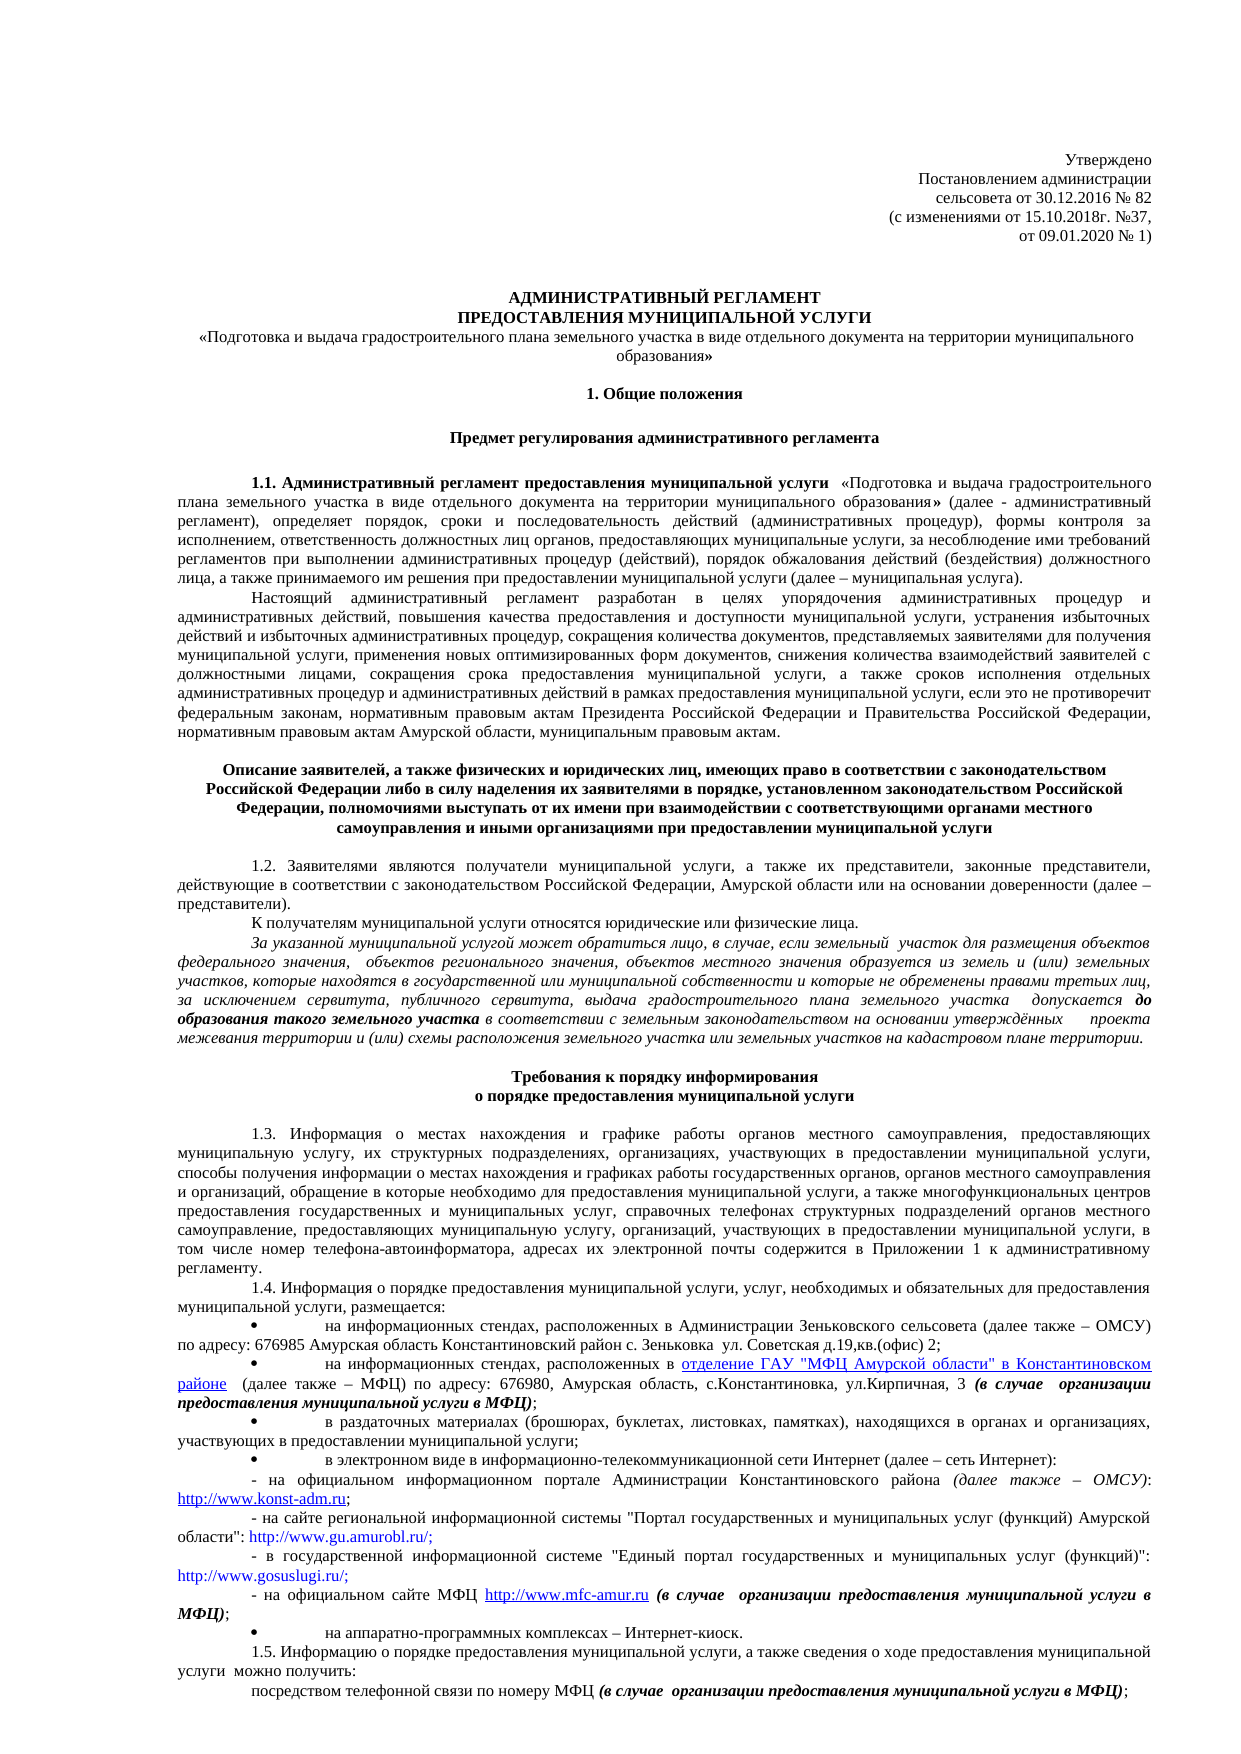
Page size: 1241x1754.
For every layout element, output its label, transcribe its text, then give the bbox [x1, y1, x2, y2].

text Требования к порядку информирования [177, 1067, 1152, 1086]
list на аппаратно-программных комплексах – Интернет-киоск. [177, 1623, 1152, 1642]
text К получателям муниципальной услуги относятся юридические или физические лица. [177, 913, 1152, 932]
text - на официальном сайте МФЦ http://www.mfc-amur.ru (в случае организации предоставления муниципальной услуги в МФЦ); [177, 1584, 1152, 1623]
text о порядке предоставления муниципальной услуги [177, 1086, 1152, 1105]
title Утверждено [177, 149, 1152, 168]
text 1.3. Информация о местах нахождения и графике работы органов местного самоуправления, предоставляющих муниципальную услугу, их структурных подразделениях, организациях, участвующих в предоставлении муниципальной услуги, способы получения информации о местах нахождения и графиках работы государственных органов, органов местного самоуправления и организаций, обращение в которые необходимо для предоставления муниципальной услуги, а также многофункциональных центров предоставления государственных и муниципальных услуг, справочных телефонах структурных подразделений органов местного самоуправление, предоставляющих муниципальную услугу, организаций, участвующих в предоставлении муниципальной услуги, в том числе номер телефона-автоинформатора, адресах их электронной почты содержится в Приложении 1 к административному регламенту. [177, 1124, 1152, 1277]
text 1.4. Информация о порядке предоставления муниципальной услуги, услуг, необходимых и обязательных для предоставления муниципальной услуги, размещается: [177, 1277, 1152, 1316]
list на информационных стендах, расположенных в отделение ГАУ "МФЦ Амурской области" в Константиновском районе (далее также – МФЦ) по адресу: 676980, Амурская область, с.Константиновка, ул.Кирпичная, 3 (в случае организации предоставления муниципальной услуги в МФЦ); [177, 1354, 1152, 1412]
text посредством телефонной связи по номеру МФЦ (в случае организации предоставления муниципальной услуги в МФЦ); [177, 1680, 1152, 1699]
text 1.2. Заявителями являются получатели муниципальной услуги, а также их представители, законные представители, действующие в соответствии с законодательством Российской Федерации, Амурской области или на основании доверенности (далее – представители). [177, 856, 1152, 913]
text Описание заявителей, а также физических и юридических лиц, имеющих право в соответствии с законодательством Российской Федерации либо в силу наделения их заявителями в порядке, установленном законодательством Российской Федерации, полномочиями выступать от их имени при взаимодействии с соответствующими органами местного самоуправления и иными организациями при предоставлении муниципальной услуги [177, 760, 1152, 837]
text За указанной муниципальной услугой может обратиться лицо, в случае, если земельный участок для размещения объектов федерального значения, объектов регионального значения, объектов местного значения образуется из земель и (или) земельных участков, которые находятся в государственной или муниципальной собственности и которые не обременены правами третьих лиц, за исключением сервитута, публичного сервитута, выдача градостроительного плана земельного участка допускается до образования такого земельного участка в соответствии с земельным законодательством на основании утверждённых проекта межевания территории и (или) схемы расположения земельного участка или земельных участков на кадастровом плане территории. [177, 932, 1152, 1047]
title (с изменениями от 15.10.2018г. №37, [177, 207, 1152, 226]
text 1.5. Информацию о порядке предоставления муниципальной услуги, а также сведения о ходе предоставления муниципальной услуги можно получить: [177, 1642, 1152, 1680]
title АДМИНИСТРАТИВНЫЙ РЕГЛАМЕНТ [177, 288, 1152, 307]
text - на сайте региональной информационной системы "Портал государственных и муниципальных услуг (функций) Амурской области": http://www.gu.amurobl.ru/; [177, 1508, 1152, 1546]
list на информационных стендах, расположенных в Администрации Зеньковского сельсовета (далее также – ОМСУ) по адресу: 676985 Амурская область Константиновский район с. Зеньковка ул. Советская д.19,кв.(офис) 2; [177, 1316, 1152, 1354]
title сельсовета от 30.12.2016 № 82 [177, 188, 1152, 207]
text Настоящий административный регламент разработан в целях упорядочения административных процедур и административных действий, повышения качества предоставления и доступности муниципальной услуги, устранения избыточных действий и избыточных административных процедур, сокращения количества документов, представляемых заявителями для получения муниципальной услуги, применения новых оптимизированных форм документов, снижения количества взаимодействий заявителей с должностными лицами, сокращения срока предоставления муниципальной услуги, а также сроков исполнения отдельных административных процедур и административных действий в рамках предоставления муниципальной услуги, если это не противоречит федеральным законам, нормативным правовым актам Президента Российской Федерации и Правительства Российской Федерации, нормативным правовым актам Амурской области, муниципальным правовым актам. [177, 587, 1152, 741]
list в раздаточных материалах (брошюрах, буклетах, листовках, памятках), находящихся в органах и организациях, участвующих в предоставлении муниципальной услуги; [177, 1412, 1152, 1450]
list в электронном виде в информационно-телекоммуникационной сети Интернет (далее – сеть Интернет): [177, 1450, 1152, 1469]
text - на официальном информационном портале Администрации Константиновского района (далее также – ОМСУ): http://www.konst-adm.ru; [177, 1469, 1152, 1508]
text Предмет регулирования административного регламента [177, 428, 1152, 447]
title Постановлением администрации [177, 168, 1152, 188]
title ПРЕДОСТАВЛЕНИЯ МУНИЦИПАЛЬНОЙ УСЛУГИ [177, 307, 1152, 327]
title 1.1. Административный регламент предоставления муниципальной услуги «Подготовка и выдача градостроительного плана земельного участка в виде отдельного документа на территории муниципального образования» (далее - административный регламент), определяет порядок, сроки и последовательность действий (административных процедур), формы контроля за исполнением, ответственность должностных лиц органов, предоставляющих муниципальные услуги, за несоблюдение ими требований регламентов при выполнении административных процедур (действий), порядок обжалования действий (бездействия) должностного лица, а также принимаемого им решения при предоставлении муниципальной услуги (далее – муниципальная услуга). [177, 472, 1152, 587]
text - в государственной информационной системе "Единый портал государственных и муниципальных услуг (функций)": http://www.gosuslugi.ru/; [177, 1546, 1152, 1584]
title от 09.01.2020 № 1) [177, 226, 1152, 245]
text 1. Общие положения [177, 384, 1152, 403]
title «Подготовка и выдача градостроительного плана земельного участка в виде отдельного документа на территории муниципального образования» [177, 327, 1152, 365]
